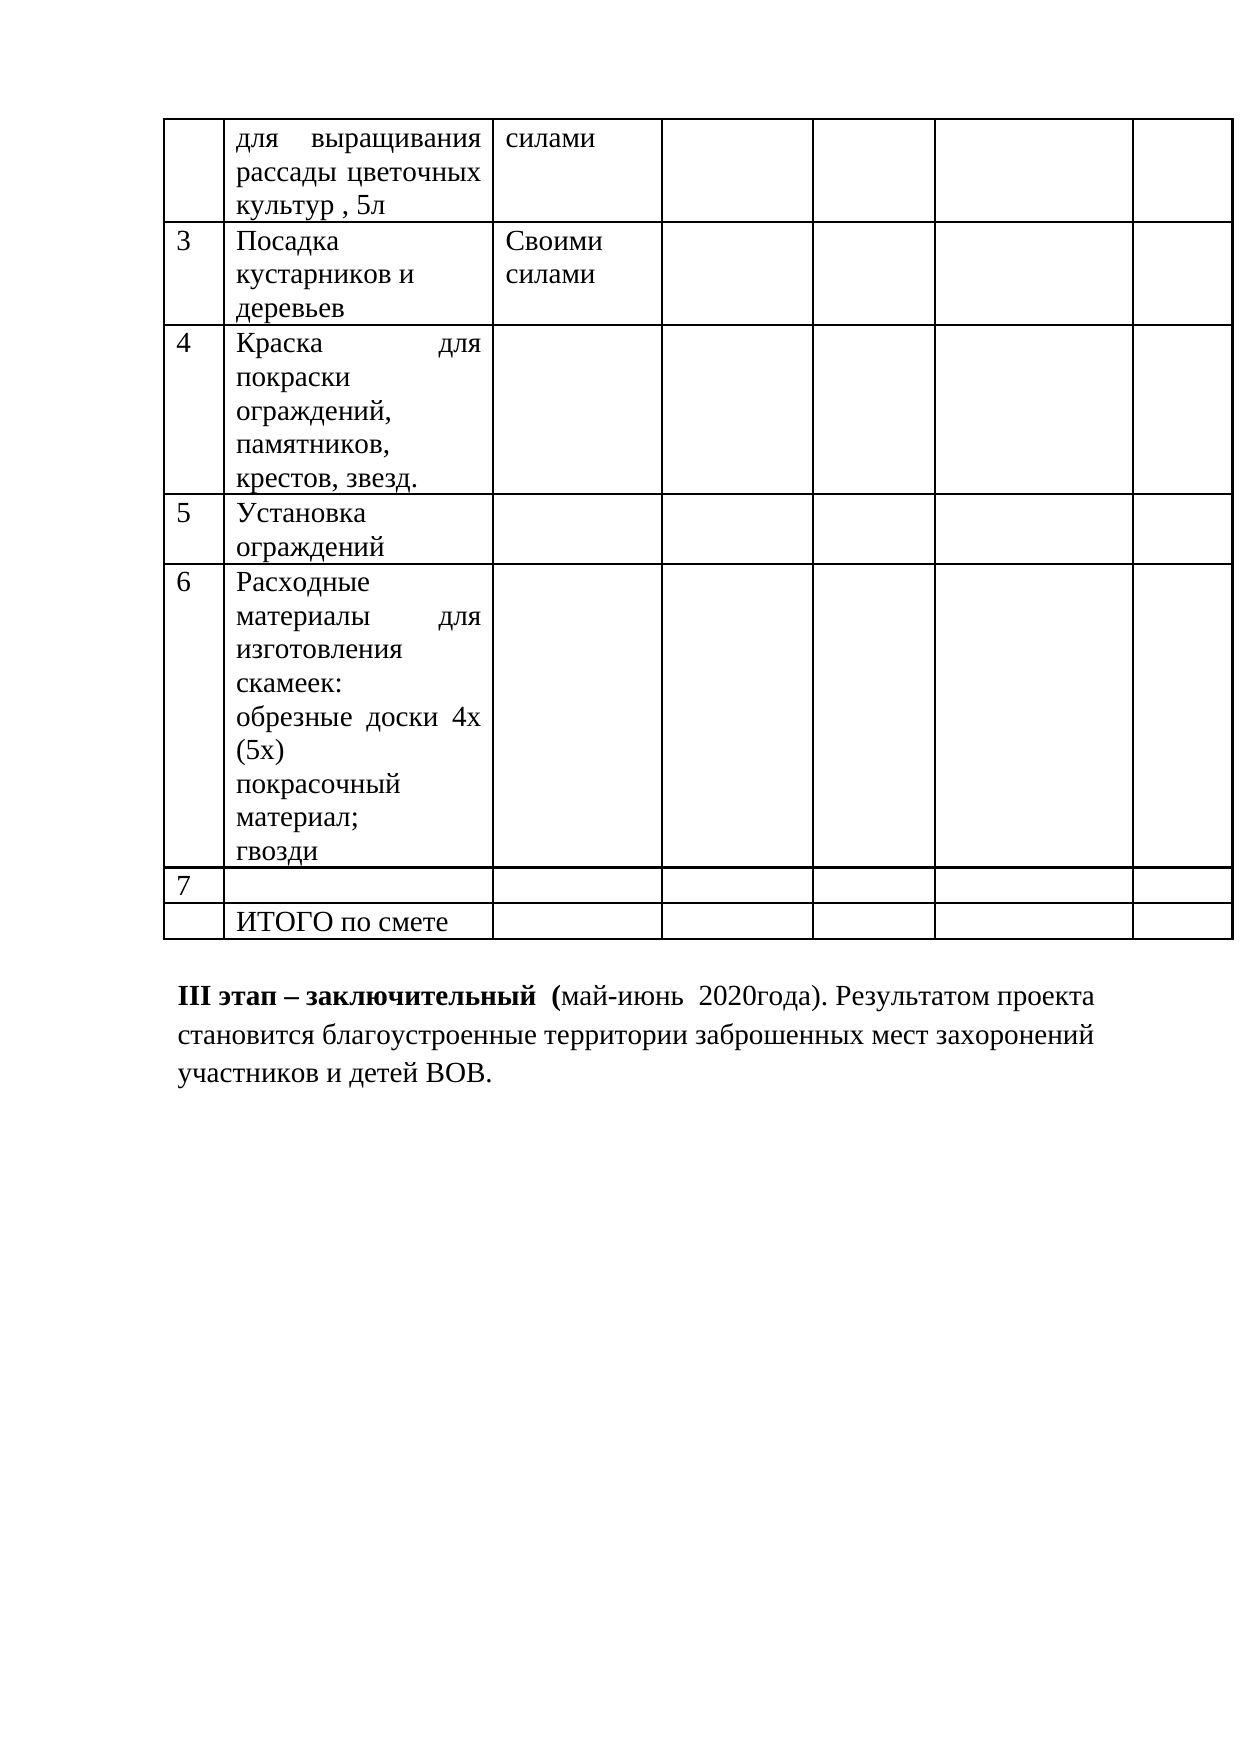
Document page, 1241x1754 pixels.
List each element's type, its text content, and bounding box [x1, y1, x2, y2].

table_cell [936, 565, 1132, 866]
table_cell [936, 223, 1132, 323]
table_cell [1134, 495, 1231, 562]
table_cell [494, 326, 661, 493]
table_cell 6 [165, 565, 223, 866]
table_cell Своими силами [494, 223, 661, 323]
table_cell [494, 904, 661, 938]
table_cell 2 [165, 120, 223, 221]
table_cell [814, 223, 934, 323]
table_cell [814, 120, 934, 221]
table_cell [936, 120, 1132, 221]
table_cell [814, 326, 934, 493]
table_cell [663, 565, 812, 866]
table_cell [814, 565, 934, 866]
table_cell [663, 223, 812, 323]
table_cell [1134, 120, 1231, 221]
table_cell 3 [165, 223, 223, 323]
table_cell [165, 904, 223, 938]
table_cell Посадка кустарников и деревьев [225, 223, 492, 323]
table_cell 7 [165, 869, 223, 902]
table_cell [663, 904, 812, 938]
table_cell [1134, 904, 1231, 938]
table_cell [1134, 869, 1231, 902]
table_cell [936, 869, 1132, 902]
table_cell ИТОГО по смете [225, 904, 492, 938]
table_cell [494, 495, 661, 562]
table_cell [663, 326, 812, 493]
table_cell Расходные материалы для изготовления скамеек: обрезные доски 4х (5х) покрасочный материал; гвозди [225, 565, 492, 866]
table_cell Установка ограждений [225, 495, 492, 562]
table_cell [663, 120, 812, 221]
table_cell [814, 904, 934, 938]
table_cell [225, 869, 492, 902]
table_cell 5 [165, 495, 223, 562]
table_cell [494, 565, 661, 866]
table_cell [814, 495, 934, 562]
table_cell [225, 120, 492, 221]
table_cell [663, 495, 812, 562]
table_cell [1134, 223, 1231, 323]
table_cell [1134, 565, 1231, 866]
table_cell 4 [165, 326, 223, 493]
table_cell [1134, 326, 1231, 493]
table_cell [936, 904, 1132, 938]
table_cell [494, 869, 661, 902]
table_cell Краска для покраски ограждений, памятников, крестов, звезд. [225, 326, 492, 493]
table_cell [663, 869, 812, 902]
text III этап – заключительный (май-июнь 2020года). Результатом проекта становится благоустроенные территории заброшенных мест захоронений участников и детей ВОВ. [177, 978, 1152, 1089]
table_cell Своими силами [494, 120, 661, 221]
table_cell [814, 869, 934, 902]
table_cell [936, 326, 1132, 493]
table_cell [936, 495, 1132, 562]
